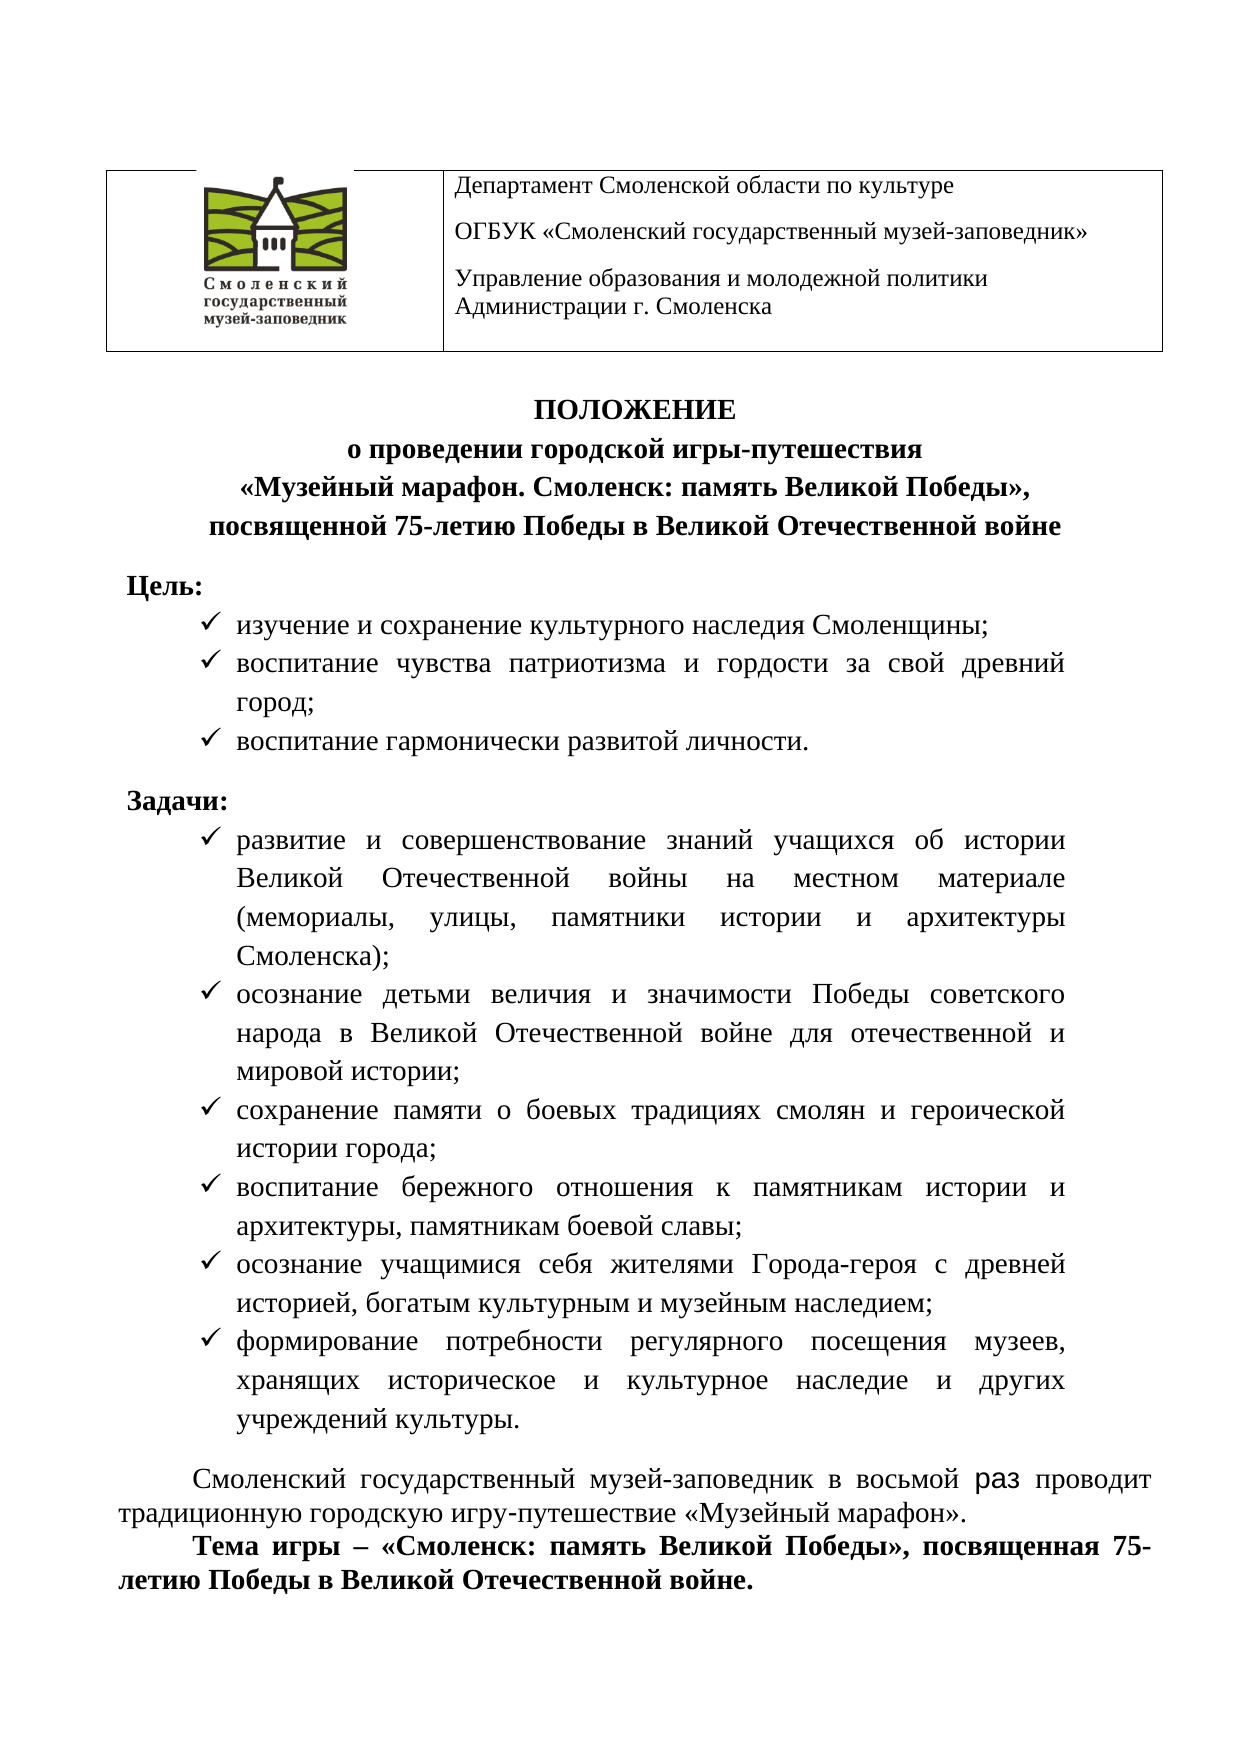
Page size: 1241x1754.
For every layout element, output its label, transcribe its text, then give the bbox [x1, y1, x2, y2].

list воспитание гармонически развитой личности. [199, 723, 1066, 756]
text о проведении городской игры-путешествия [118, 431, 1152, 464]
text Задачи: [126, 783, 1152, 817]
text «Музейный марафон. Смоленск: память Великой Победы», [118, 469, 1152, 503]
list сохранение памяти о боевых традициях смолян и героической истории города; [199, 1092, 1066, 1164]
text посвященной 75-летию Победы в Великой Отечественной войне [118, 508, 1152, 541]
list воспитание бережного отношения к памятникам истории и архитектуры, памятникам боевой славы; [199, 1169, 1066, 1241]
list развитие и совершенствование знаний учащихся об истории Великой Отечественной войны на местном материале (мемориалы, улицы, памятники истории и архитектуры Смоленска); [199, 822, 1066, 971]
text Цель: [126, 568, 1152, 602]
table_header Департамент Смоленской области по культуре ОГБУК «Смоленский государственный музей-заповедник» Управление образования и молодежной политики Администрации г. Смоленска [444, 171, 1162, 351]
list изучение и сохранение культурного наследия Смоленщины; [199, 607, 1066, 641]
list формирование потребности регулярного посещения музеев, хранящих историческое и культурное наследие и других учреждений культуры. [199, 1323, 1066, 1434]
text Смоленский государственный музей-заповедник в восьмой раз проводит традиционную городскую игру-путешествие «Музейный марафон». [118, 1461, 1152, 1528]
list воспитание чувства патриотизма и гордости за свой древний город; [199, 646, 1066, 718]
table_header [107, 171, 443, 351]
text ПОЛОЖЕНИЕ [118, 392, 1152, 426]
list осознание учащимися себя жителями Города-героя с древней историей, богатым культурным и музейным наследием; [199, 1246, 1066, 1318]
picture [196, 170, 354, 334]
text Тема игры – «Смоленск: память Великой Победы», посвященная 75-летию Победы в Великой Отечественной войне. [118, 1528, 1152, 1596]
list осознание детьми величия и значимости Победы советского народа в Великой Отечественной войне для отечественной и мировой истории; [199, 976, 1066, 1087]
